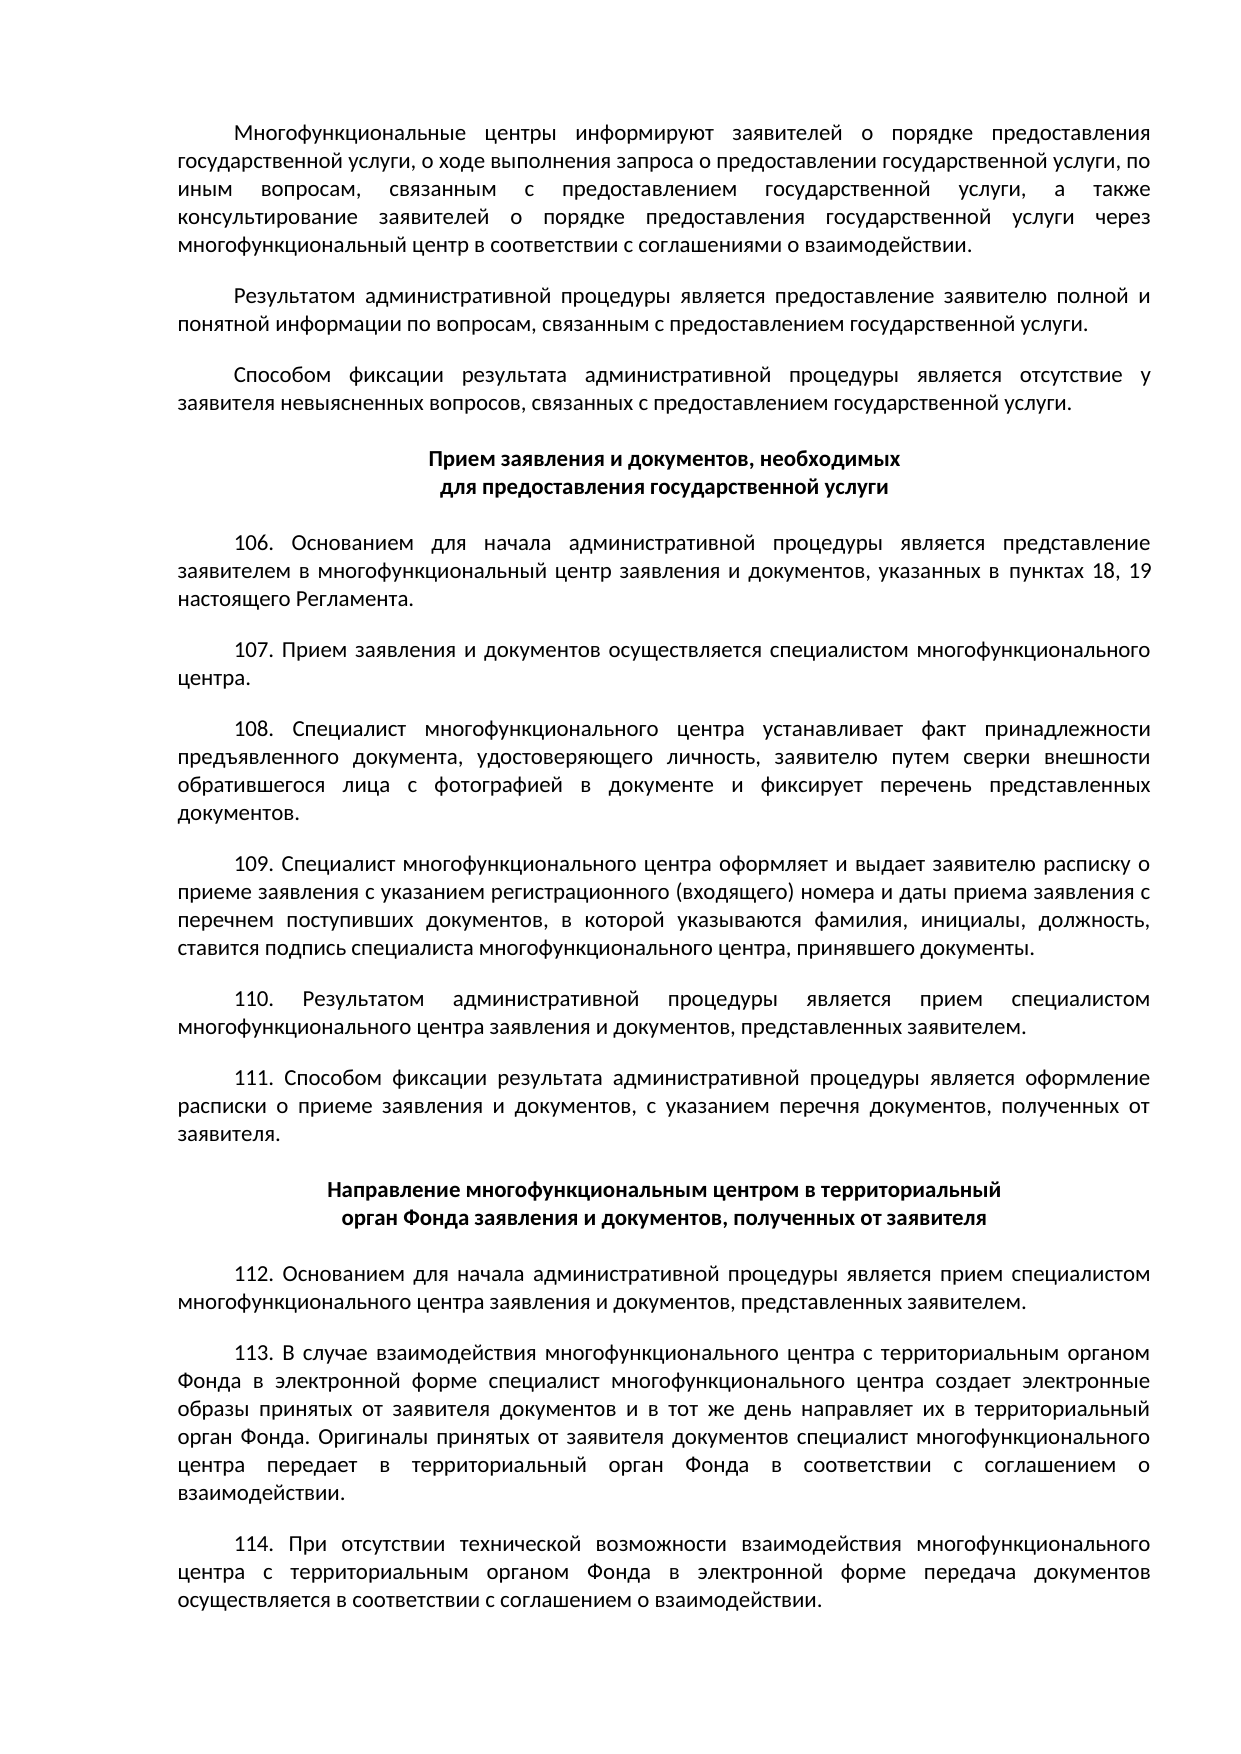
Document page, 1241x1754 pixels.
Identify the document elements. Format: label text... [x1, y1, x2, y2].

text Результатом административной процедуры является предоставление заявителю полной и понятной информации по вопросам, связанным с предоставлением государственной услуги. [177, 281, 1152, 337]
text 110. Результатом административной процедуры является прием специалистом многофункционального центра заявления и документов, представленных заявителем. [177, 984, 1152, 1040]
text 108. Специалист многофункционального центра устанавливает факт принадлежности предъявленного документа, удостоверяющего личность, заявителю путем сверки внешности обратившегося лица с фотографией в документе и фиксирует перечень представленных документов. [177, 714, 1152, 826]
text 106. Основанием для начала административной процедуры является представление заявителем в многофункциональный центр заявления и документов, указанных в пунктах 18, 19 настоящего Регламента. [177, 528, 1152, 612]
title Прием заявления и документов, необходимых [177, 444, 1152, 472]
text 111. Способом фиксации результата административной процедуры является оформление расписки о приеме заявления и документов, с указанием перечня документов, полученных от заявителя. [177, 1063, 1152, 1147]
text 114. При отсутствии технической возможности взаимодействия многофункционального центра с территориальным органом Фонда в электронной форме передача документов осуществляется в соответствии с соглашением о взаимодействии. [177, 1529, 1152, 1613]
text Способом фиксации результата административной процедуры является отсутствие у заявителя невыясненных вопросов, связанных с предоставлением государственной услуги. [177, 360, 1152, 416]
text Многофункциональные центры информируют заявителей о порядке предоставления государственной услуги, о ходе выполнения запроса о предоставлении государственной услуги, по иным вопросам, связанным с предоставлением государственной услуги, а также консультирование заявителей о порядке предоставления государственной услуги через многофункциональный центр в соответствии с соглашениями о взаимодействии. [177, 118, 1152, 258]
text 107. Прием заявления и документов осуществляется специалистом многофункционального центра. [177, 635, 1152, 691]
title орган Фонда заявления и документов, полученных от заявителя [177, 1203, 1152, 1231]
text 113. В случае взаимодействия многофункционального центра с территориальным органом Фонда в электронной форме специалист многофункционального центра создает электронные образы принятых от заявителя документов и в тот же день направляет их в территориальный орган Фонда. Оригиналы принятых от заявителя документов специалист многофункционального центра передает в территориальный орган Фонда в соответствии с соглашением о взаимодействии. [177, 1338, 1152, 1506]
title для предоставления государственной услуги [177, 472, 1152, 500]
text 112. Основанием для начала административной процедуры является прием специалистом многофункционального центра заявления и документов, представленных заявителем. [177, 1259, 1152, 1315]
text 109. Специалист многофункционального центра оформляет и выдает заявителю расписку о приеме заявления с указанием регистрационного (входящего) номера и даты приема заявления с перечнем поступивших документов, в которой указываются фамилия, инициалы, должность, ставится подпись специалиста многофункционального центра, принявшего документы. [177, 849, 1152, 961]
title Направление многофункциональным центром в территориальный [177, 1175, 1152, 1203]
